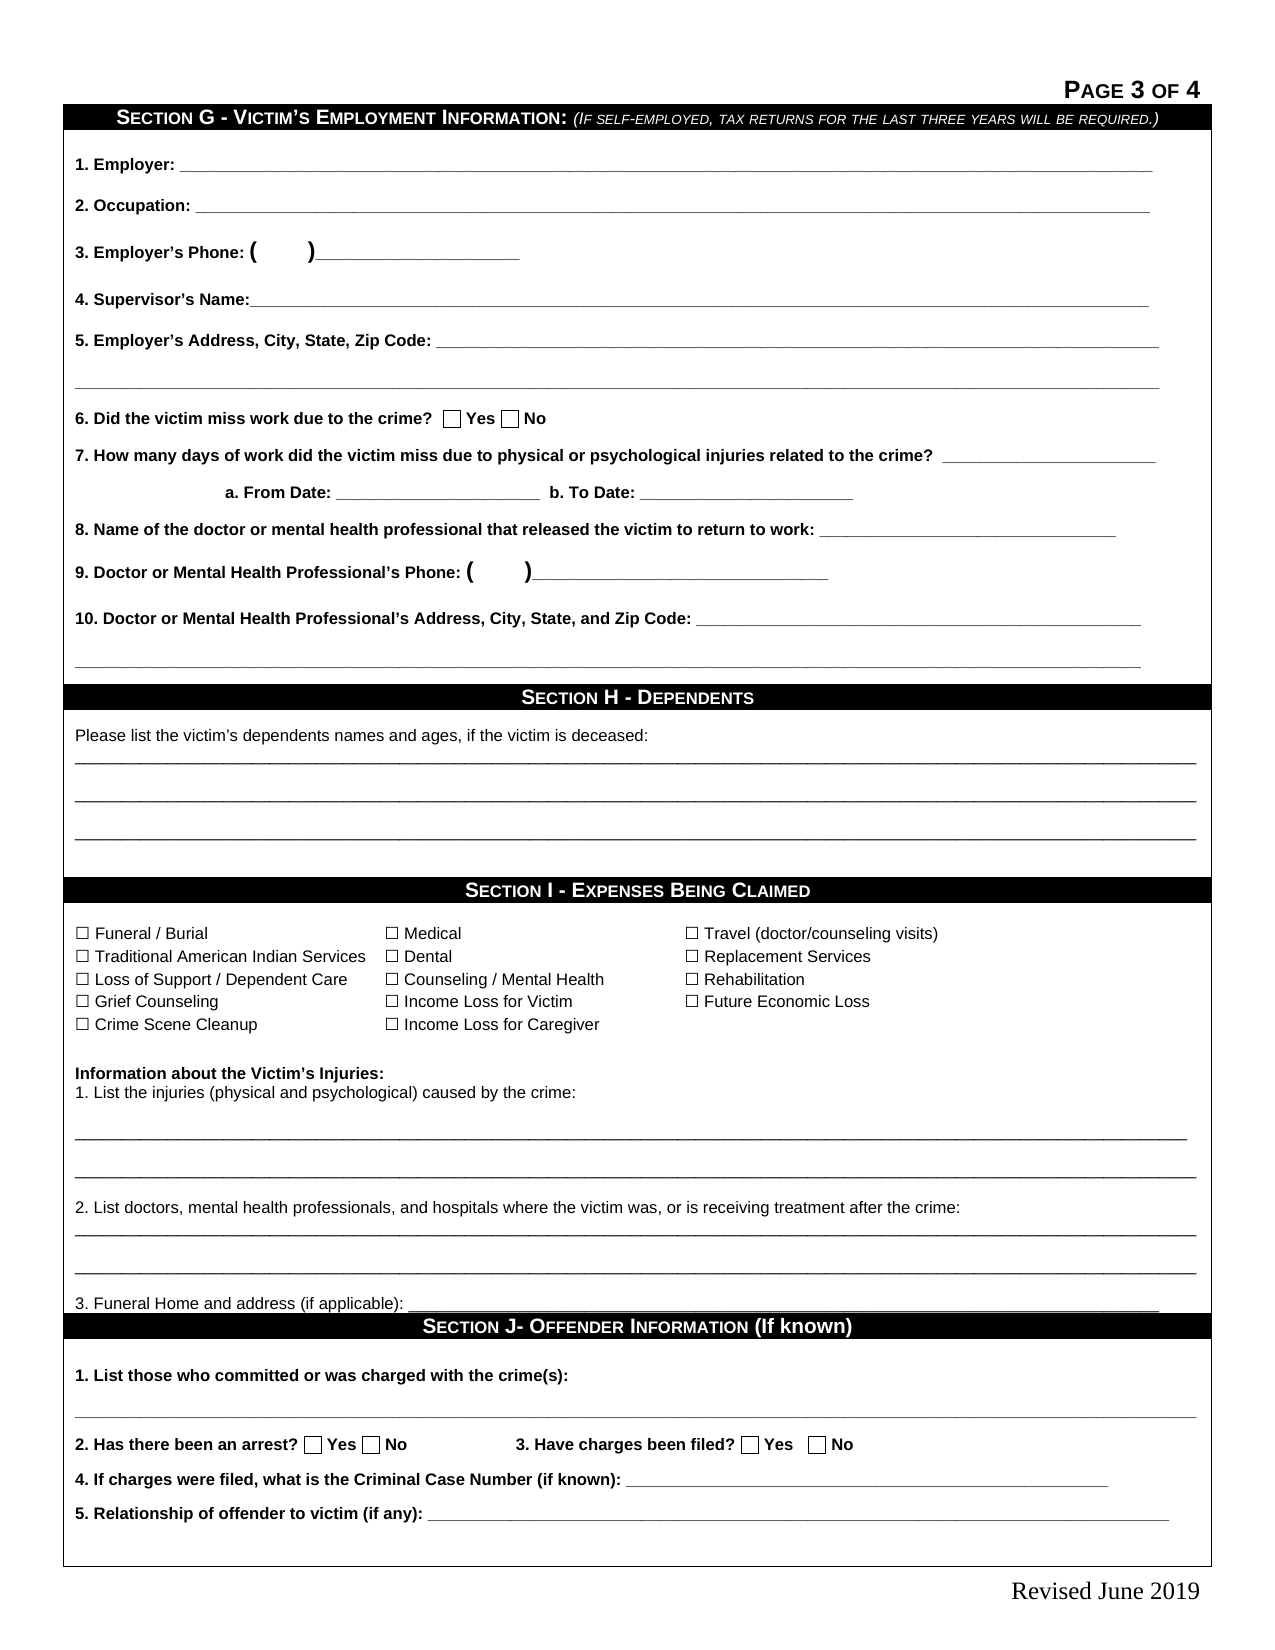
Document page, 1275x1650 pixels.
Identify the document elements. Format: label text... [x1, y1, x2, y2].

table_cell Section H - Dependents [64, 685, 1211, 709]
text Page 3 of 4 [75, 75, 1200, 104]
table_cell Please list the victim’s dependents names and ages, if the victim is deceased: _________________________________________________________________________________________________________________________ _________________________________________________________________________________________________________________________ _________________________________________________________________________________________________________________________ [64, 710, 1211, 877]
table_cell Section I - Expenses Being Claimed [64, 878, 1211, 902]
table_cell Funeral / Burial Medical Travel (doctor/counseling visits) Traditional American Indian Services Dental Replacement Services Loss of Support / Dependent Care Counseling / Mental Health Rehabilitation Grief Counseling Income Loss for Victim Future Economic Loss Crime Scene Cleanup Income Loss for Caregiver Information about the Victim’s Injuries: 1. List the injuries (physical and psychological) caused by the crime: ________________________________________________________________________________________________________________________ _________________________________________________________________________________________________________________________ 2. List doctors, mental health professionals, and hospitals where the victim was, or is receiving treatment after the crime: _________________________________________________________________________________________________________________________ _________________________________________________________________________________________________________________________ 3. Funeral Home and address (if applicable): _________________________________________________________________________________ [64, 903, 1211, 1313]
table_cell 1. Employer: _________________________________________________________________________________________________________ 2. Occupation: _______________________________________________________________________________________________________ 3. Employer’s Phone: ( )______________________ 4. Supervisor’s Name:_________________________________________________________________________________________________ 5. Employer’s Address, City, State, Zip Code: ______________________________________________________________________________ _____________________________________________________________________________________________________________________ 6. Did the victim miss work due to the crime? Yes No 7. How many days of work did the victim miss due to physical or psychological injuries related to the crime? _______________________ a. From Date: ______________________ b. To Date: _______________________ 8. Name of the doctor or mental health professional that released the victim to return to work: ________________________________ 9. Doctor or Mental Health Professional’s Phone: ( )________________________________ 10. Doctor or Mental Health Professional’s Address, City, State, and Zip Code: ________________________________________________ ___________________________________________________________________________________________________________________ [64, 130, 1211, 684]
table_cell 1. List those who committed or was charged with the crime(s): _________________________________________________________________________________________________________________________ 2. Has there been an arrest? Yes No 3. Have charges been filed? Yes No 4. If charges were filed, what is the Criminal Case Number (if known): ____________________________________________________ 5. Relationship of offender to victim (if any): ________________________________________________________________________________ [64, 1339, 1211, 1566]
table_cell Section J- Offender Information (If known) [64, 1314, 1211, 1338]
table_header Section G - Victim’s Employment Information: (If self-employed, tax returns for the last three years will be required.) [64, 105, 1211, 129]
